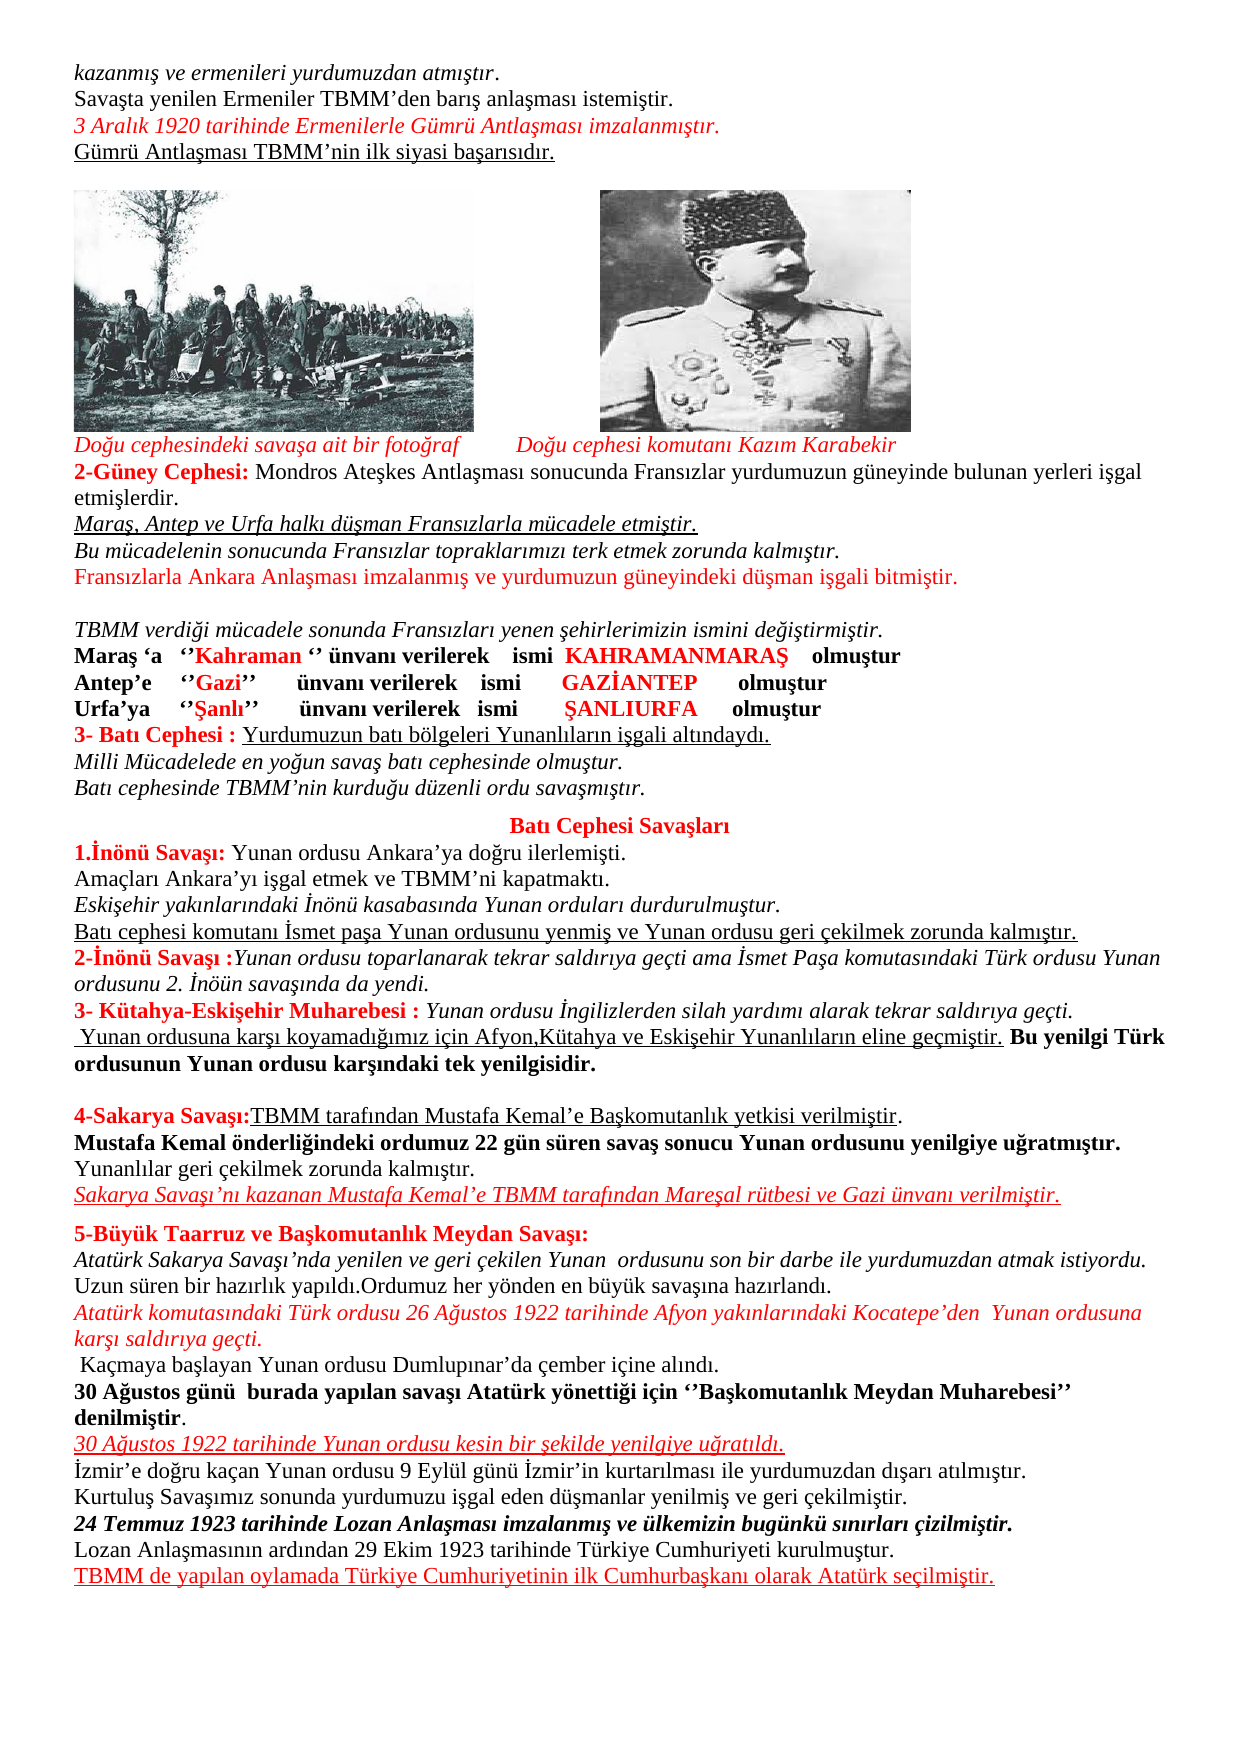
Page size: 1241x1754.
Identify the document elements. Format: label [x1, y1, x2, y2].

table_cell [63, 59, 1176, 1615]
picture [73, 190, 474, 432]
picture [600, 190, 911, 432]
